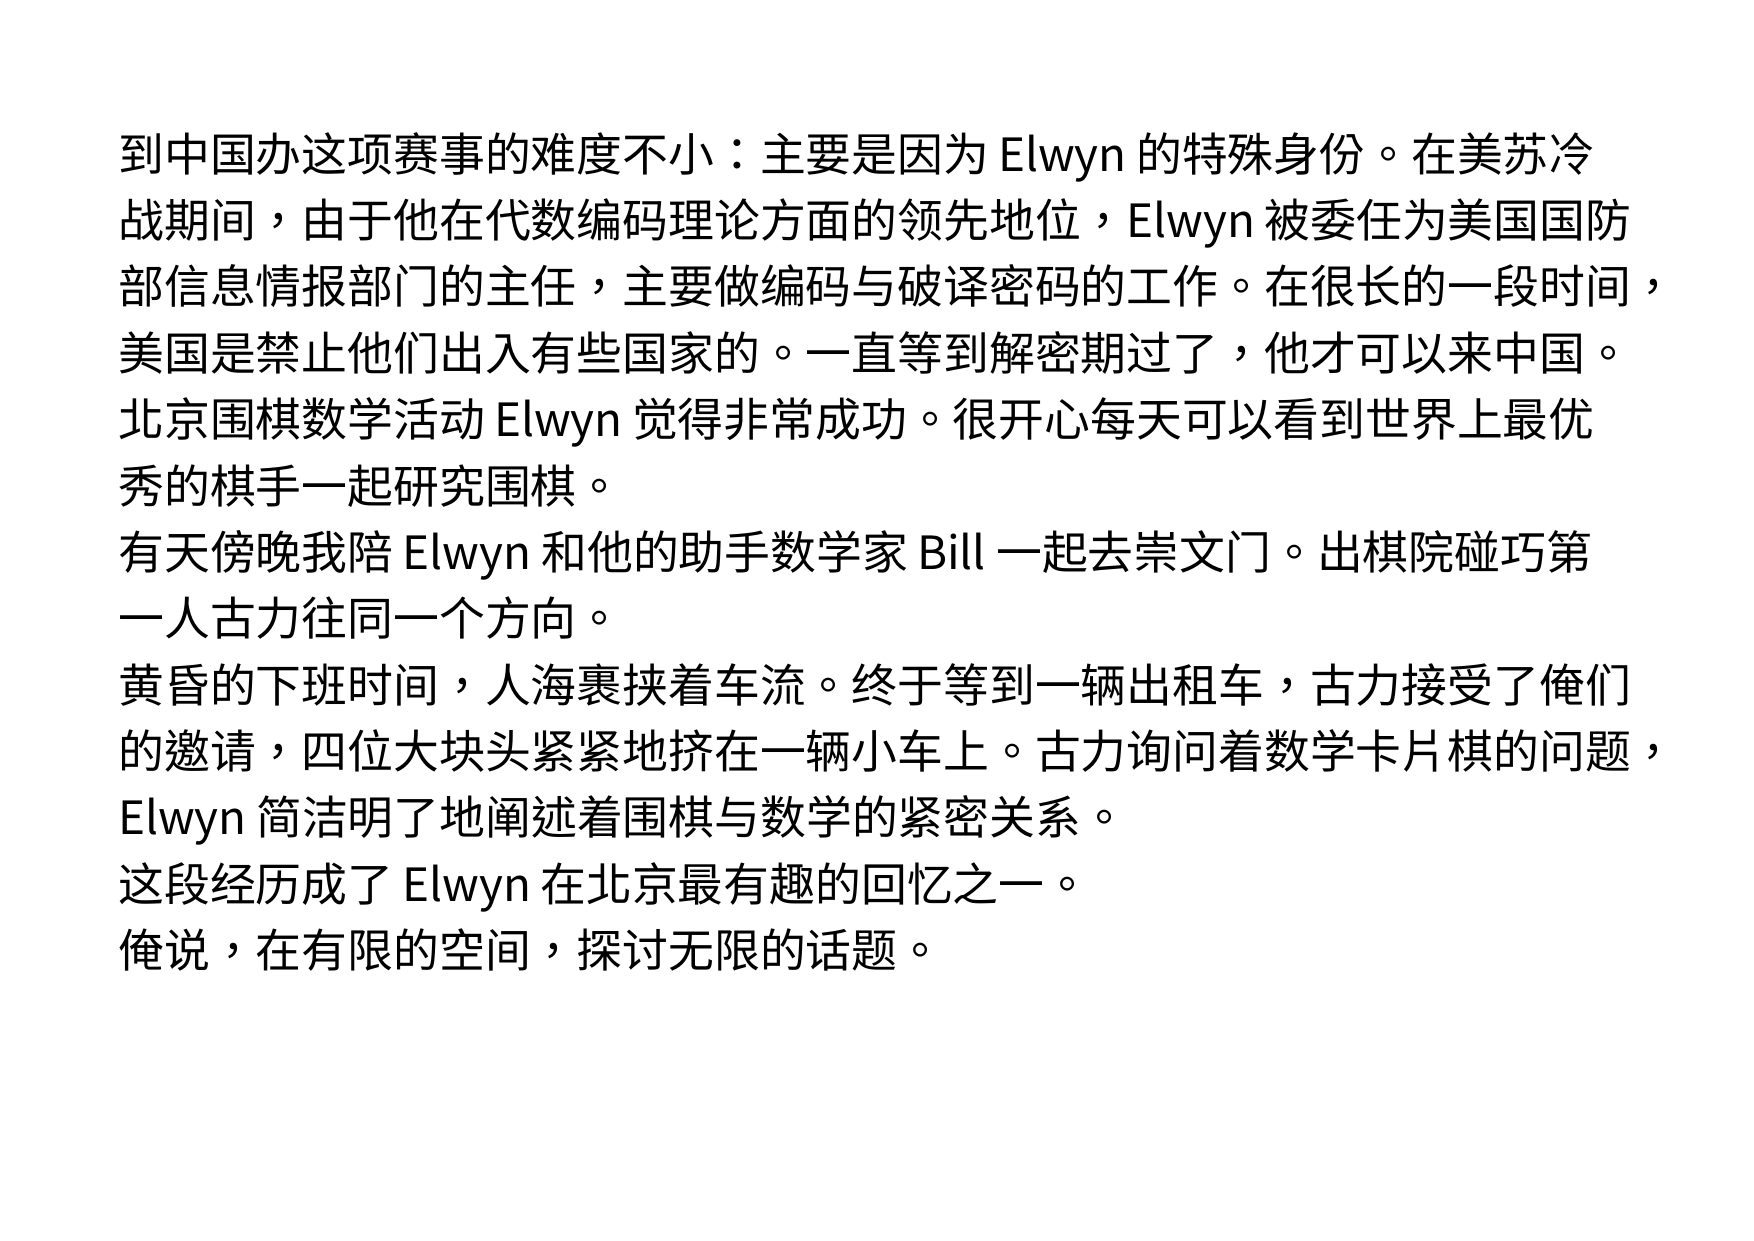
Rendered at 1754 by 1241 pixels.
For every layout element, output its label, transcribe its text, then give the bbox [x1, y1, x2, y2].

text 到中国办这项赛事的难度不小：主要是因为Elwyn的特殊身份。在美苏冷战期间，由于他在代数编码理论方面的领先地位，Elwyn被委任为美国国防部信息情报部门的主任，主要做编码与破译密码的工作。在很长的一段时间，美国是禁止他们出入有些国家的。一直等到解密期过了，他才可以来中国。 [118, 118, 1636, 383]
text 北京围棋数学活动Elwyn觉得非常成功。很开心每天可以看到世界上最优秀的棋手一起研究围棋。 [118, 383, 1636, 516]
text 黄昏的下班时间，人海裹挟着车流。终于等到一辆出租车，古力接受了俺们的邀请，四位大块头紧紧地挤在一辆小车上。古力询问着数学卡片棋的问题，Elwyn简洁明了地阐述着围棋与数学的紧密关系。 [118, 649, 1636, 848]
text 俺说，在有限的空间，探讨无限的话题。 [118, 914, 1636, 981]
text 这段经历成了Elwyn在北京最有趣的回忆之一。 [118, 848, 1636, 914]
text 有天傍晚我陪Elwyn 和他的助手数学家Bill 一起去崇文门。出棋院碰巧第一人古力往同一个方向。 [118, 516, 1636, 649]
